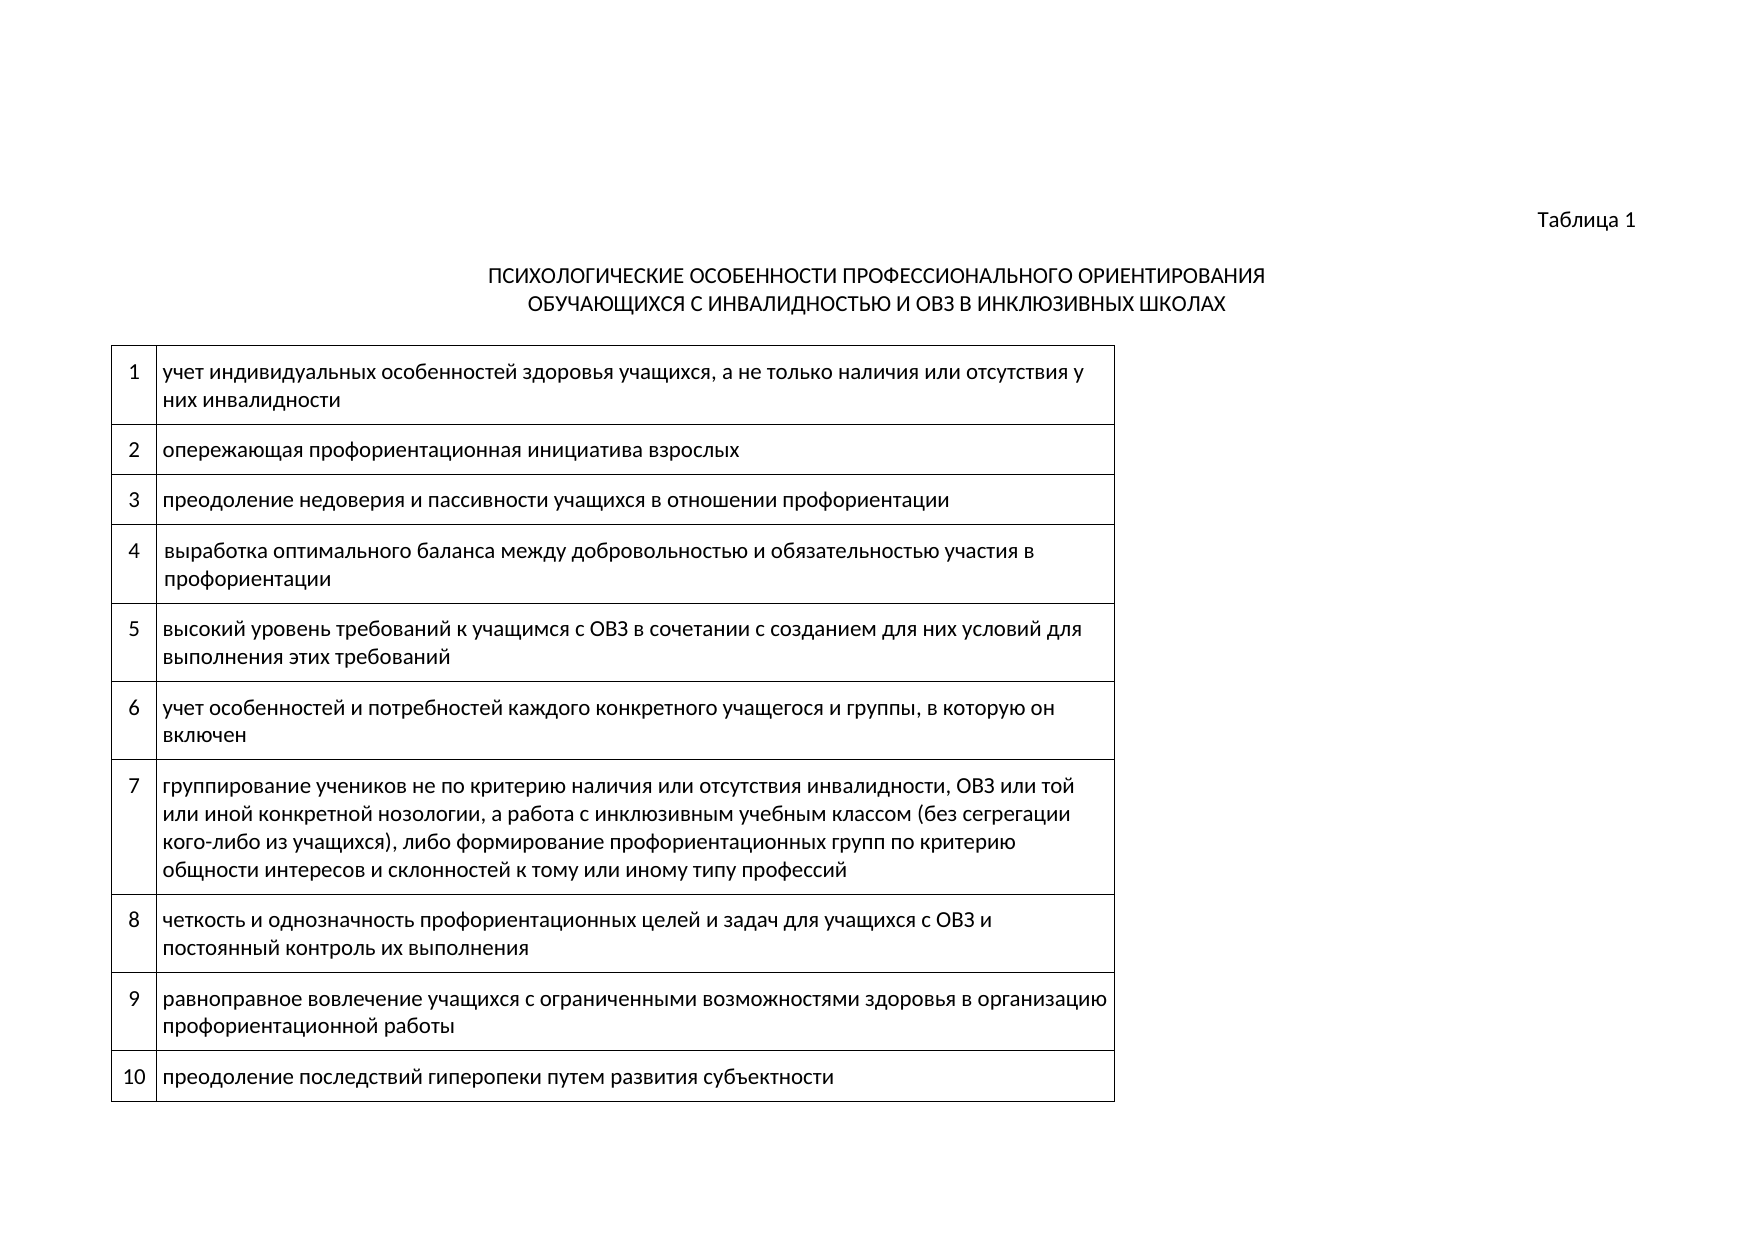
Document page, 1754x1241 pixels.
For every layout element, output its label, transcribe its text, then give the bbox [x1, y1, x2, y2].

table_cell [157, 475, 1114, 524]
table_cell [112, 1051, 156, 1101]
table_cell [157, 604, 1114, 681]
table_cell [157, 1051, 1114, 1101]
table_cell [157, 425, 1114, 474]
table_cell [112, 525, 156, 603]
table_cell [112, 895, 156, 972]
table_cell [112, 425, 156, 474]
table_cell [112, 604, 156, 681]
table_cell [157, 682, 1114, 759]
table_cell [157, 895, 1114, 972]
text ПСИХОЛОГИЧЕСКИЕ ОСОБЕННОСТИ ПРОФЕССИОНАЛЬНОГО ОРИЕНТИРОВАНИЯ [118, 261, 1636, 289]
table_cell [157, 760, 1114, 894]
text Таблица 1 [118, 205, 1636, 233]
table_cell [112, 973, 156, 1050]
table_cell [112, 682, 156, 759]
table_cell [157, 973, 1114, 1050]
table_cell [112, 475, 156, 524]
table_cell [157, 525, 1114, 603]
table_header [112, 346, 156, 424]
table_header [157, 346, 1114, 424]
text ОБУЧАЮЩИХСЯ С ИНВАЛИДНОСТЬЮ И ОВЗ В ИНКЛЮЗИВНЫХ ШКОЛАХ [118, 289, 1636, 317]
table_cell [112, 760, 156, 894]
